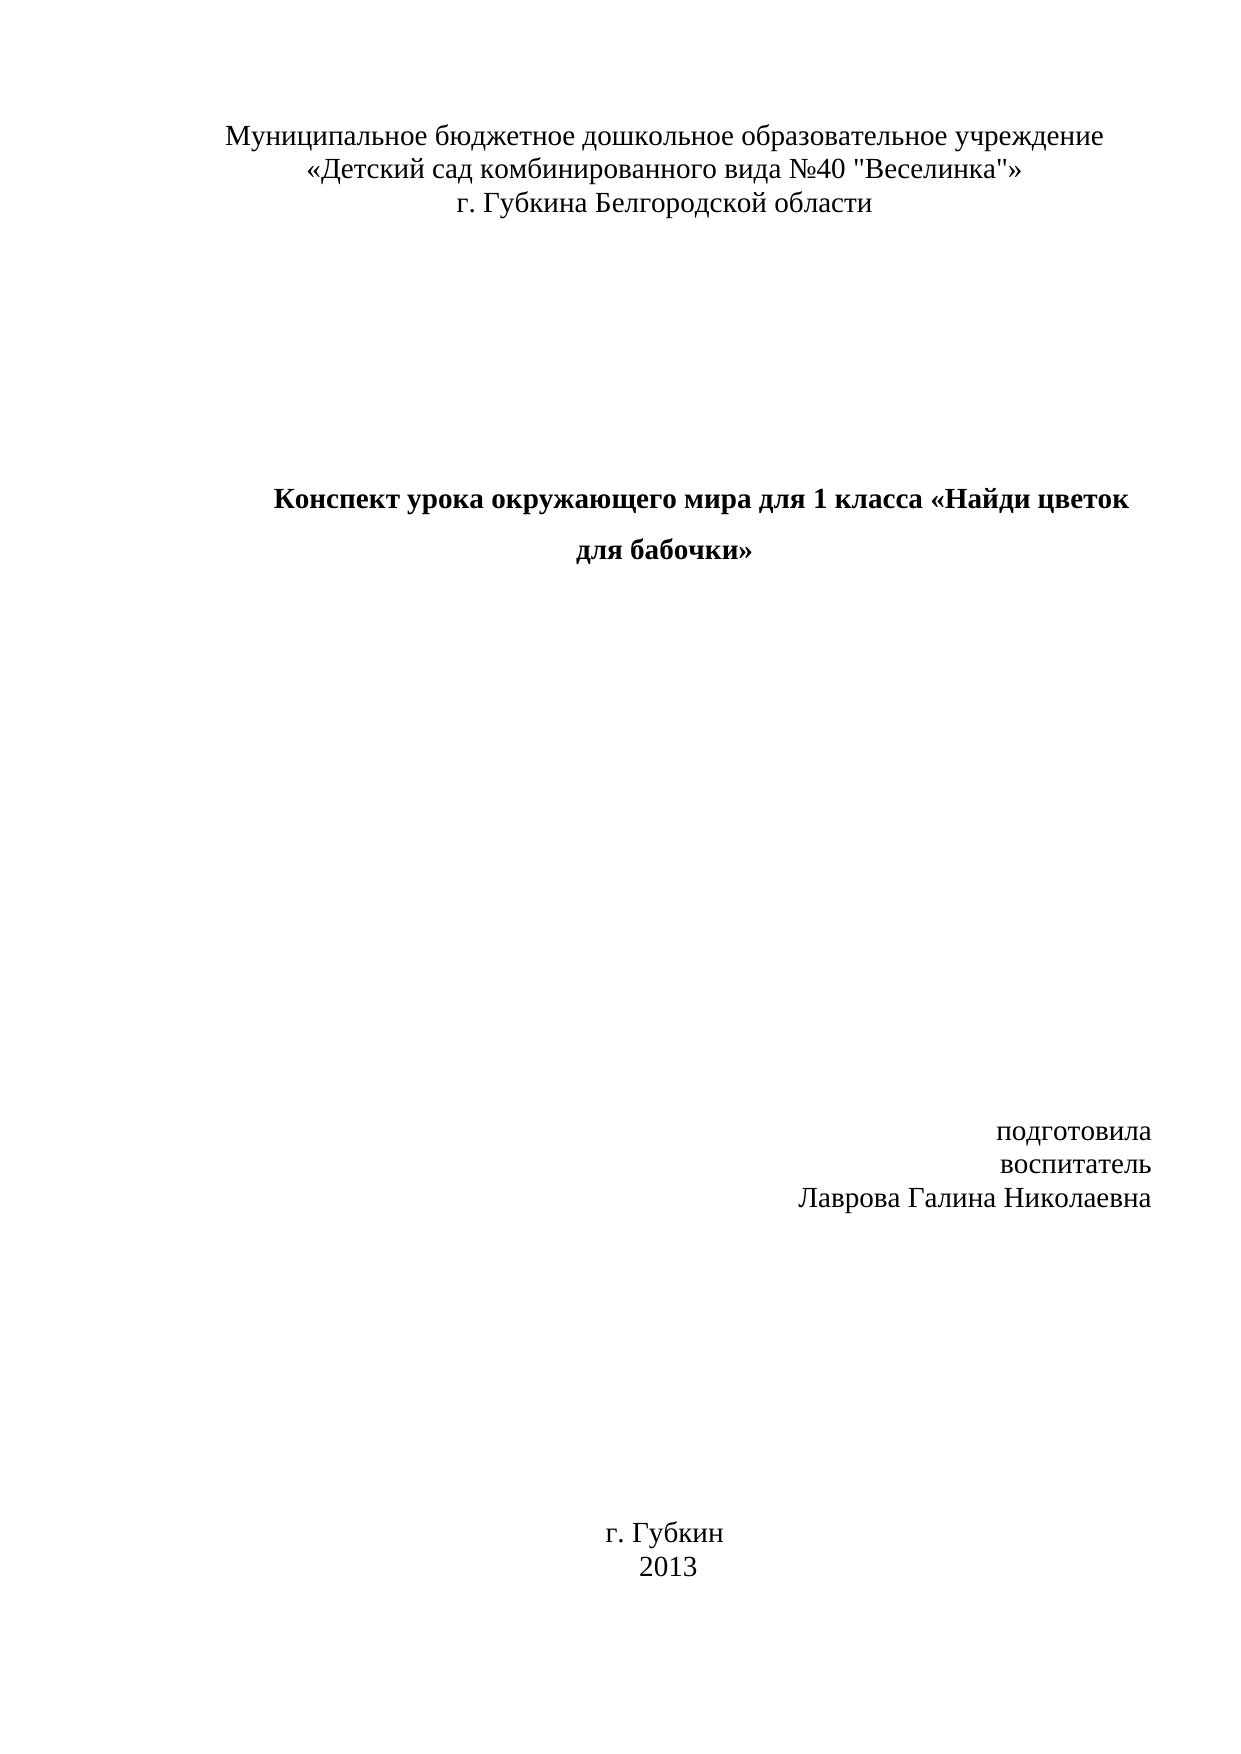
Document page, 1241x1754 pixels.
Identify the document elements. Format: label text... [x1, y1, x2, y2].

text Муниципальное бюджетное дошкольное образовательное учреждение [177, 118, 1152, 152]
text «Детский сад комбинированного вида №40 "Веселинка"» [177, 152, 1152, 185]
text Конспект урока окружающего мира для 1 класса «Найди цветок для бабочки» [177, 482, 1152, 565]
text г. Губкин [177, 1515, 1152, 1549]
text Лаврова Галина Николаевна [177, 1180, 1152, 1213]
text воспитатель [177, 1146, 1152, 1180]
text 2013 [177, 1549, 1152, 1582]
text г. Губкина Белгородской области [177, 185, 1152, 219]
text подготовила [177, 1113, 1152, 1146]
